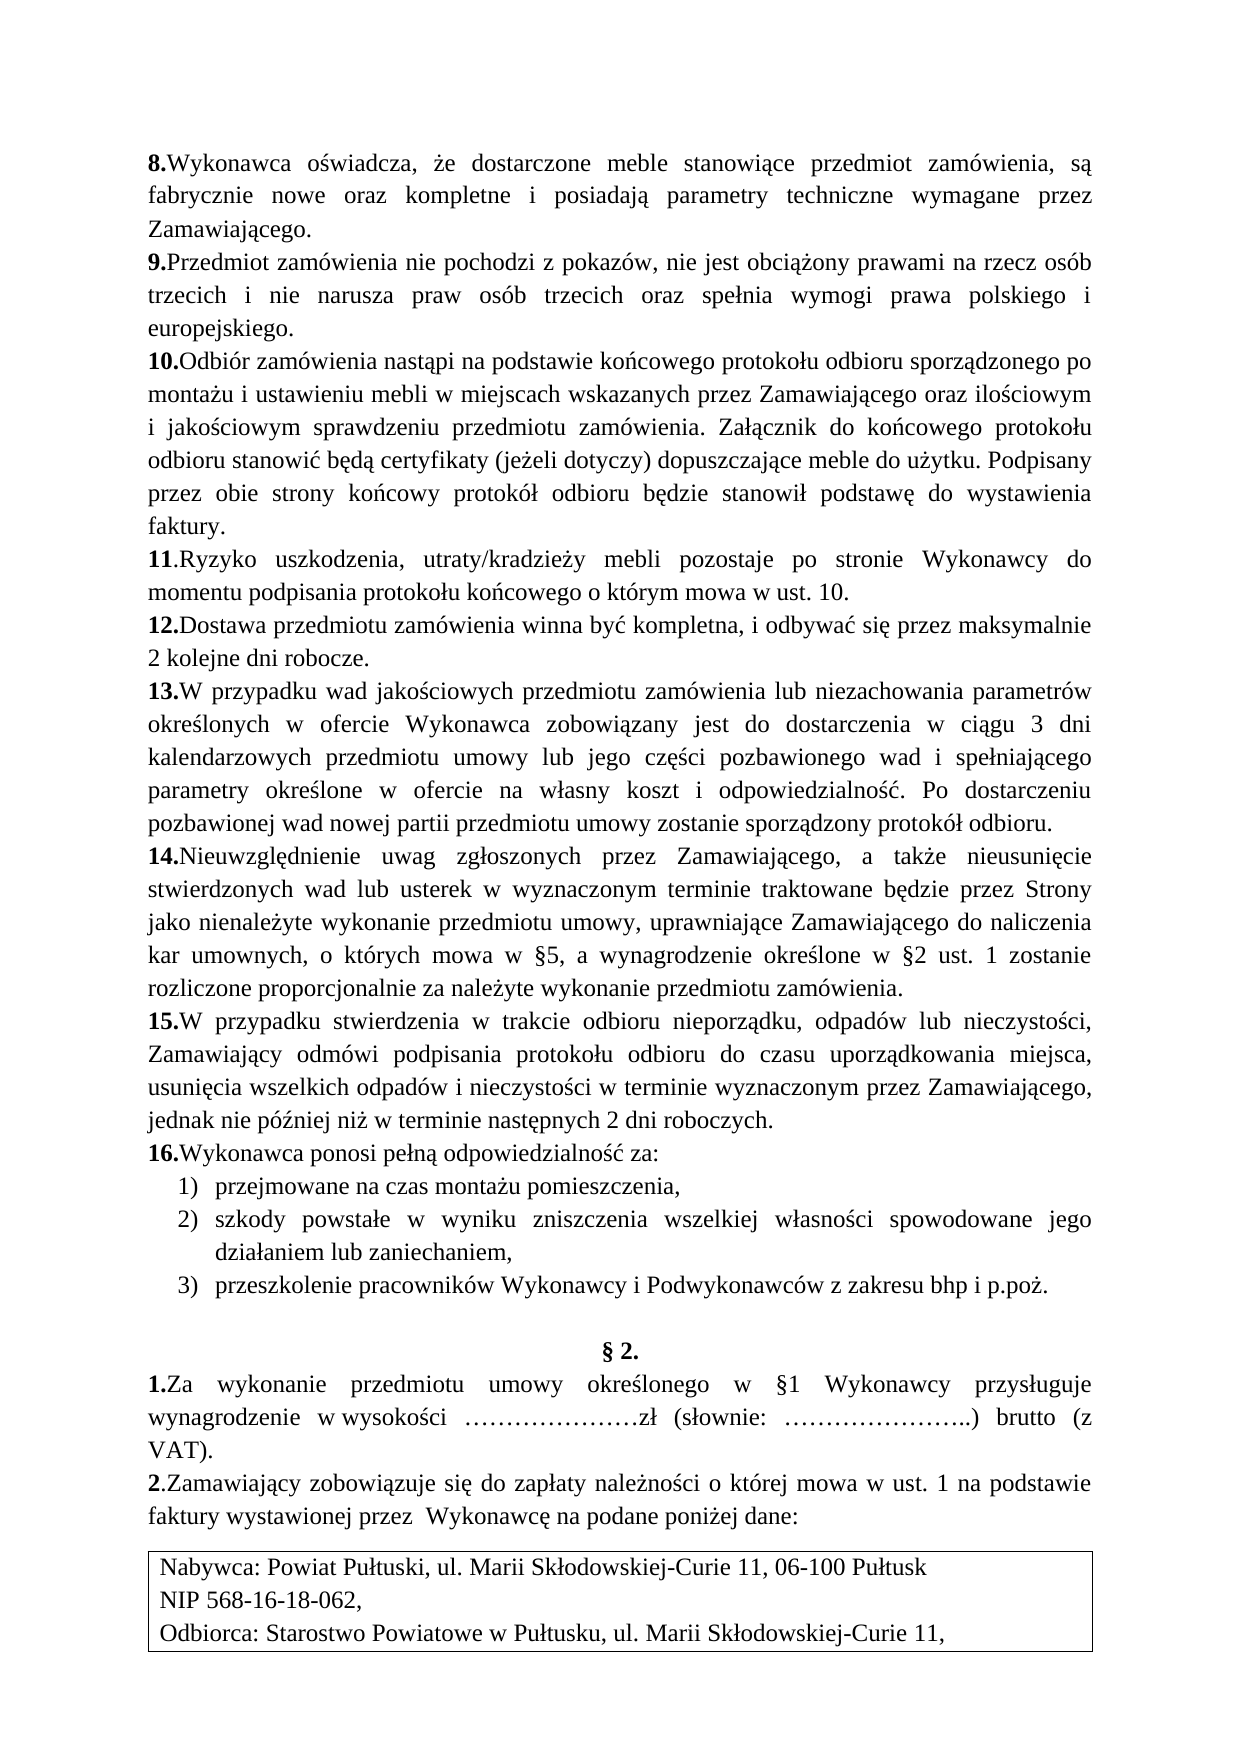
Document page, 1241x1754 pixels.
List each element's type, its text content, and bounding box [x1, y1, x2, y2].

text § 2. [148, 1336, 1093, 1365]
list przeszkolenie pracowników Wykonawcy i Podwykonawców z zakresu bhp i p.poż. [177, 1270, 1093, 1299]
text 1.Za wykonanie przedmiotu umowy określonego w §1 Wykonawcy przysługuje wynagrodzenie w wysokości …………………zł (słownie: …………………..) brutto (z VAT). [148, 1369, 1093, 1464]
text 9.Przedmiot zamówienia nie pochodzi z pokazów, nie jest obciążony prawami na rzecz osób trzecich i nie narusza praw osób trzecich oraz spełnia wymogi prawa polskiego i europejskiego. [148, 247, 1093, 341]
text 12.Dostawa przedmiotu zamówienia winna być kompletna, i odbywać się przez maksymalnie 2 kolejne dni robocze. [148, 610, 1093, 672]
text 14.Nieuwzględnienie uwag zgłoszonych przez Zamawiającego, a także nieusunięcie stwierdzonych wad lub usterek w wyznaczonym terminie traktowane będzie przez Strony jako nienależyte wykonanie przedmiotu umowy, uprawniające Zamawiającego do naliczenia kar umownych, o których mowa w §5, a wynagrodzenie określone w §2 ust. 1 zostanie rozliczone proporcjonalnie za należyte wykonanie przedmiotu zamówienia. [148, 841, 1093, 1002]
text 8.Wykonawca oświadcza, że dostarczone meble stanowiące przedmiot zamówienia, są fabrycznie nowe oraz kompletne i posiadają parametry techniczne wymagane przez Zamawiającego. [148, 148, 1093, 242]
list przejmowane na czas montażu pomieszczenia, [177, 1171, 1093, 1200]
text 15.W przypadku stwierdzenia w trakcie odbioru nieporządku, odpadów lub nieczystości, Zamawiający odmówi podpisania protokołu odbioru do czasu uporządkowania miejsca, usunięcia wszelkich odpadów i nieczystości w terminie wyznaczonym przez Zamawiającego, jednak nie później niż w terminie następnych 2 dni roboczych. [148, 1006, 1093, 1134]
text 16.Wykonawca ponosi pełną odpowiedzialność za: [148, 1138, 1093, 1167]
text 10.Odbiór zamówienia nastąpi na podstawie końcowego protokołu odbioru sporządzonego po montażu i ustawieniu mebli w miejscach wskazanych przez Zamawiającego oraz ilościowym i jakościowym sprawdzeniu przedmiotu zamówienia. Załącznik do końcowego protokołu odbioru stanowić będą certyfikaty (jeżeli dotyczy) dopuszczające meble do użytku. Podpisany przez obie strony końcowy protokół odbioru będzie stanowił podstawę do wystawienia faktury. [148, 346, 1093, 539]
text 2.Zamawiający zobowiązuje się do zapłaty należności o której mowa w ust. 1 na podstawie faktury wystawionej przez Wykonawcę na podane poniżej dane: [148, 1468, 1093, 1530]
list szkody powstałe w wyniku zniszczenia wszelkiej własności spowodowane jego działaniem lub zaniechaniem, [177, 1204, 1093, 1266]
text 13.W przypadku wad jakościowych przedmiotu zamówienia lub niezachowania parametrów określonych w ofercie Wykonawca zobowiązany jest do dostarczenia w ciągu 3 dni kalendarzowych przedmiotu umowy lub jego części pozbawionego wad i spełniającego parametry określone w ofercie na własny koszt i odpowiedzialność. Po dostarczeniu pozbawionej wad nowej partii przedmiotu umowy zostanie sporządzony protokół odbioru. [148, 676, 1093, 837]
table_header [149, 1552, 1092, 1651]
text 11.Ryzyko uszkodzenia, utraty/kradzieży mebli pozostaje po stronie Wykonawcy do momentu podpisania protokołu końcowego o którym mowa w ust. 10. [148, 544, 1093, 606]
